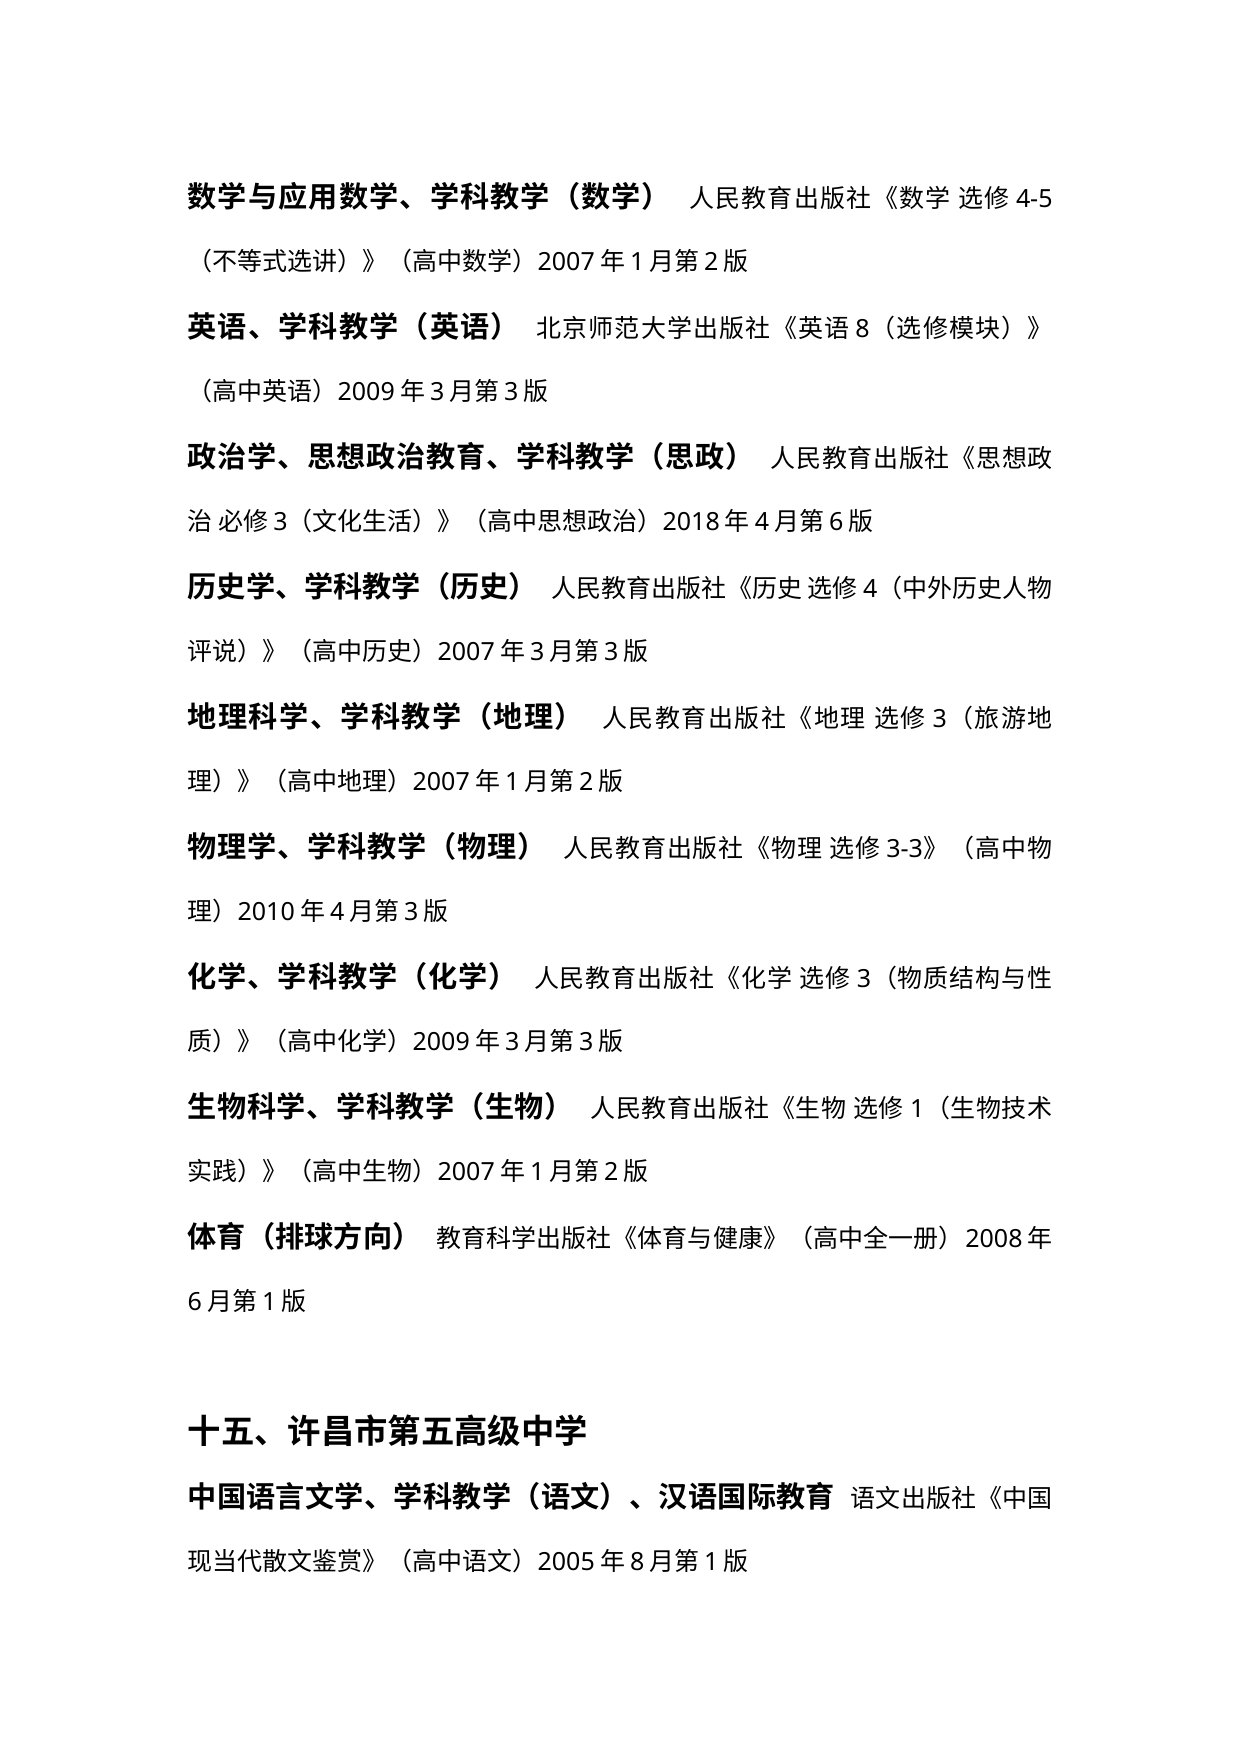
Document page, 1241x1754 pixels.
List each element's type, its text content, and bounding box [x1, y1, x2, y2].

text 地理科学、学科教学（地理） 人民教育出版社《地理 选修3（旅游地理）》（高中地理）2007年1月第2版 [187, 682, 1053, 812]
text 历史学、学科教学（历史） 人民教育出版社《历史 选修4（中外历史人物评说）》（高中历史）2007年3月第3版 [187, 552, 1053, 682]
text 中国语言文学、学科教学（语文）、汉语国际教育 语文出版社《中国现当代散文鉴赏》（高中语文）2005年8月第1版 [187, 1462, 1053, 1592]
text 化学、学科教学（化学） 人民教育出版社《化学 选修3（物质结构与性质）》（高中化学）2009年3月第3版 [187, 942, 1053, 1072]
text 物理学、学科教学（物理） 人民教育出版社《物理 选修3-3》（高中物理）2010年4月第3版 [187, 812, 1053, 942]
text 数学与应用数学、学科教学（数学） 人民教育出版社《数学 选修4-5（不等式选讲）》（高中数学）2007年1月第2版 [187, 162, 1053, 292]
text 英语、学科教学（英语） 北京师范大学出版社《英语8（选修模块）》（高中英语）2009年3月第3版 [187, 292, 1053, 422]
text 体育（排球方向） 教育科学出版社《体育与健康》（高中全一册）2008年6月第1版 [187, 1202, 1053, 1332]
text 生物科学、学科教学（生物） 人民教育出版社《生物 选修1（生物技术实践）》（高中生物）2007年1月第2版 [187, 1072, 1053, 1202]
text 政治学、思想政治教育、学科教学（思政） 人民教育出版社《思想政治 必修3（文化生活）》（高中思想政治）2018年4月第6版 [187, 422, 1053, 552]
list 许昌市第五高级中学 [187, 1397, 1053, 1462]
